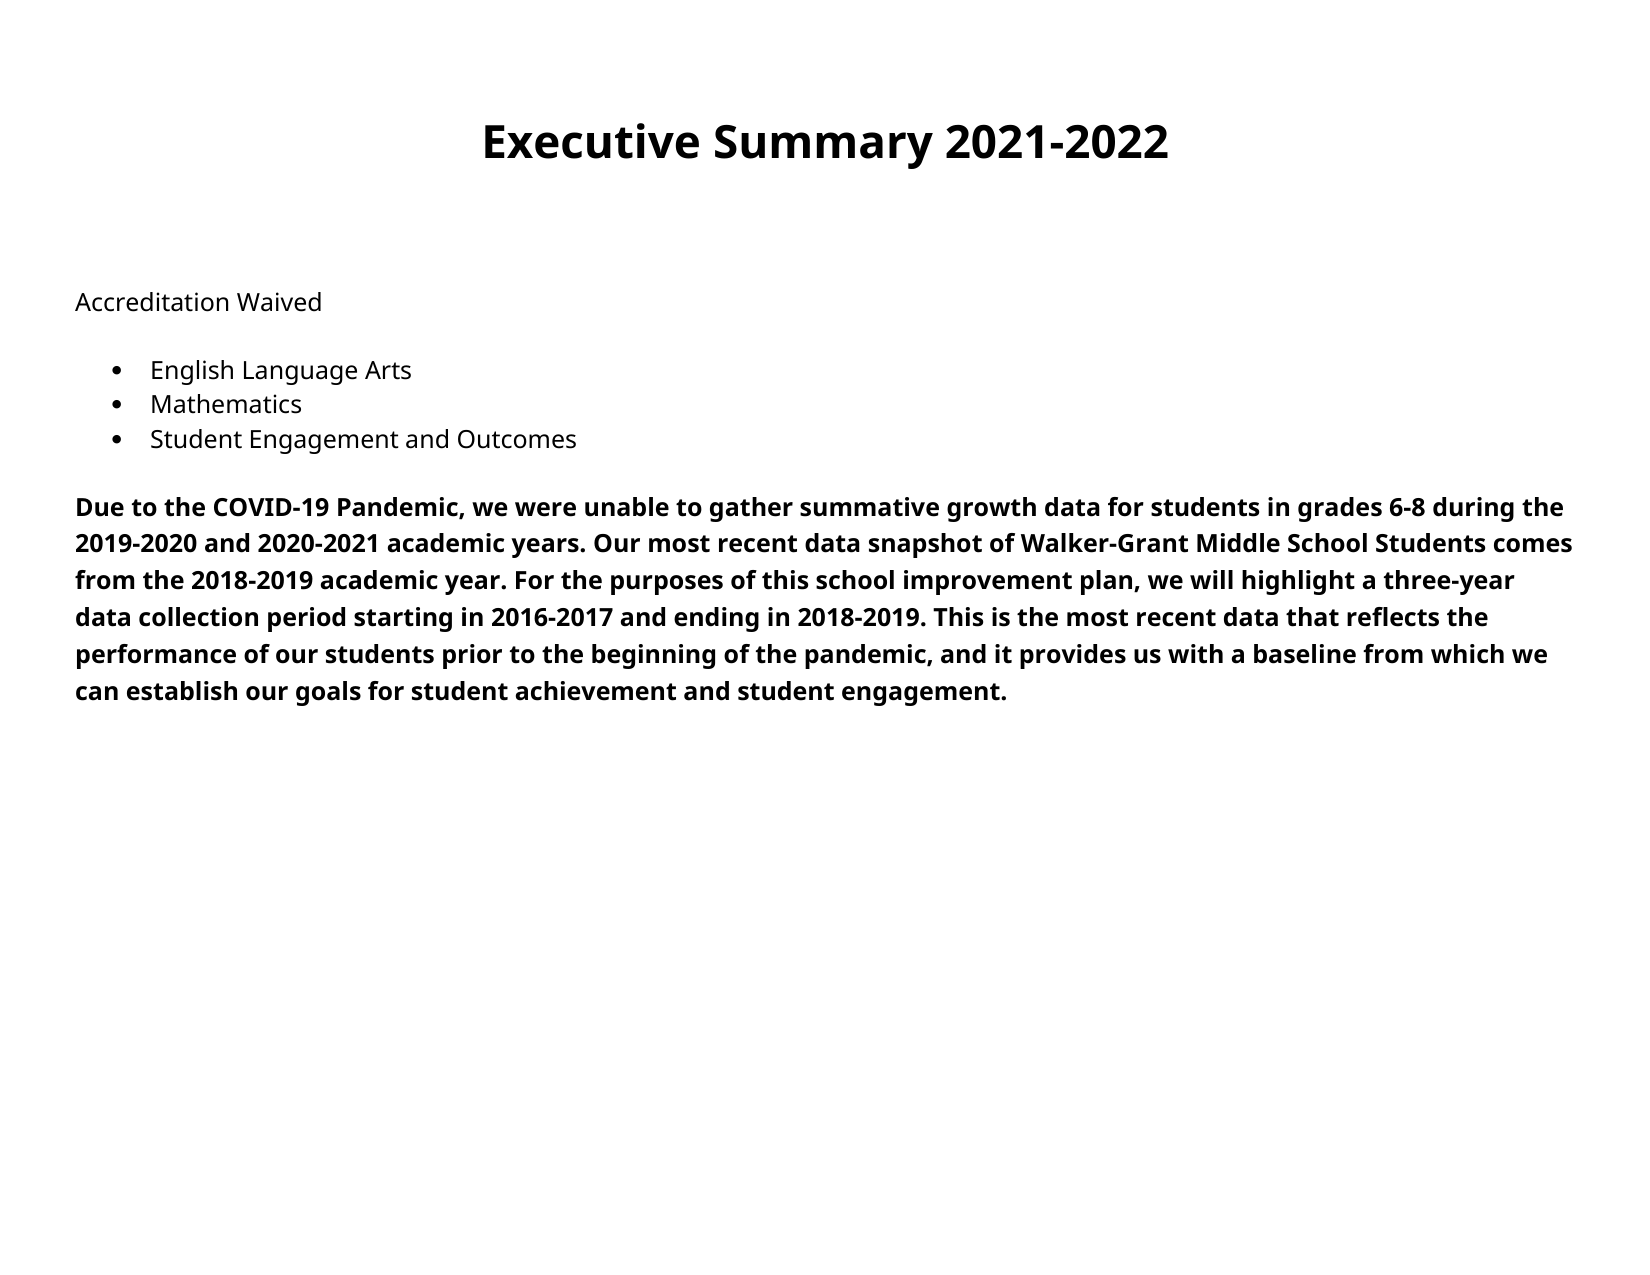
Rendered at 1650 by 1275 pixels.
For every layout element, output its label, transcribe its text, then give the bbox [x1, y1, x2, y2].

list Student Engagement and Outcomes [112, 421, 1575, 455]
text Accreditation Waived [75, 285, 1575, 319]
list English Language Arts [112, 353, 1575, 387]
text Due to the COVID-19 Pandemic, we were unable to gather summative growth data for students in grades 6-8 during the 2019-2020 and 2020-2021 academic years. Our most recent data snapshot of Walker-Grant Middle School Students comes from the 2018-2019 academic year. For the purposes of this school improvement plan, we will highlight a three-year data collection period starting in 2016-2017 and ending in 2018-2019. This is the most recent data that reflects the performance of our students prior to the beginning of the pandemic, and it provides us with a baseline from which we can establish our goals for student achievement and student engagement. [75, 489, 1575, 707]
list Mathematics [112, 387, 1575, 421]
text Executive Summary 2021-2022 [75, 109, 1575, 171]
